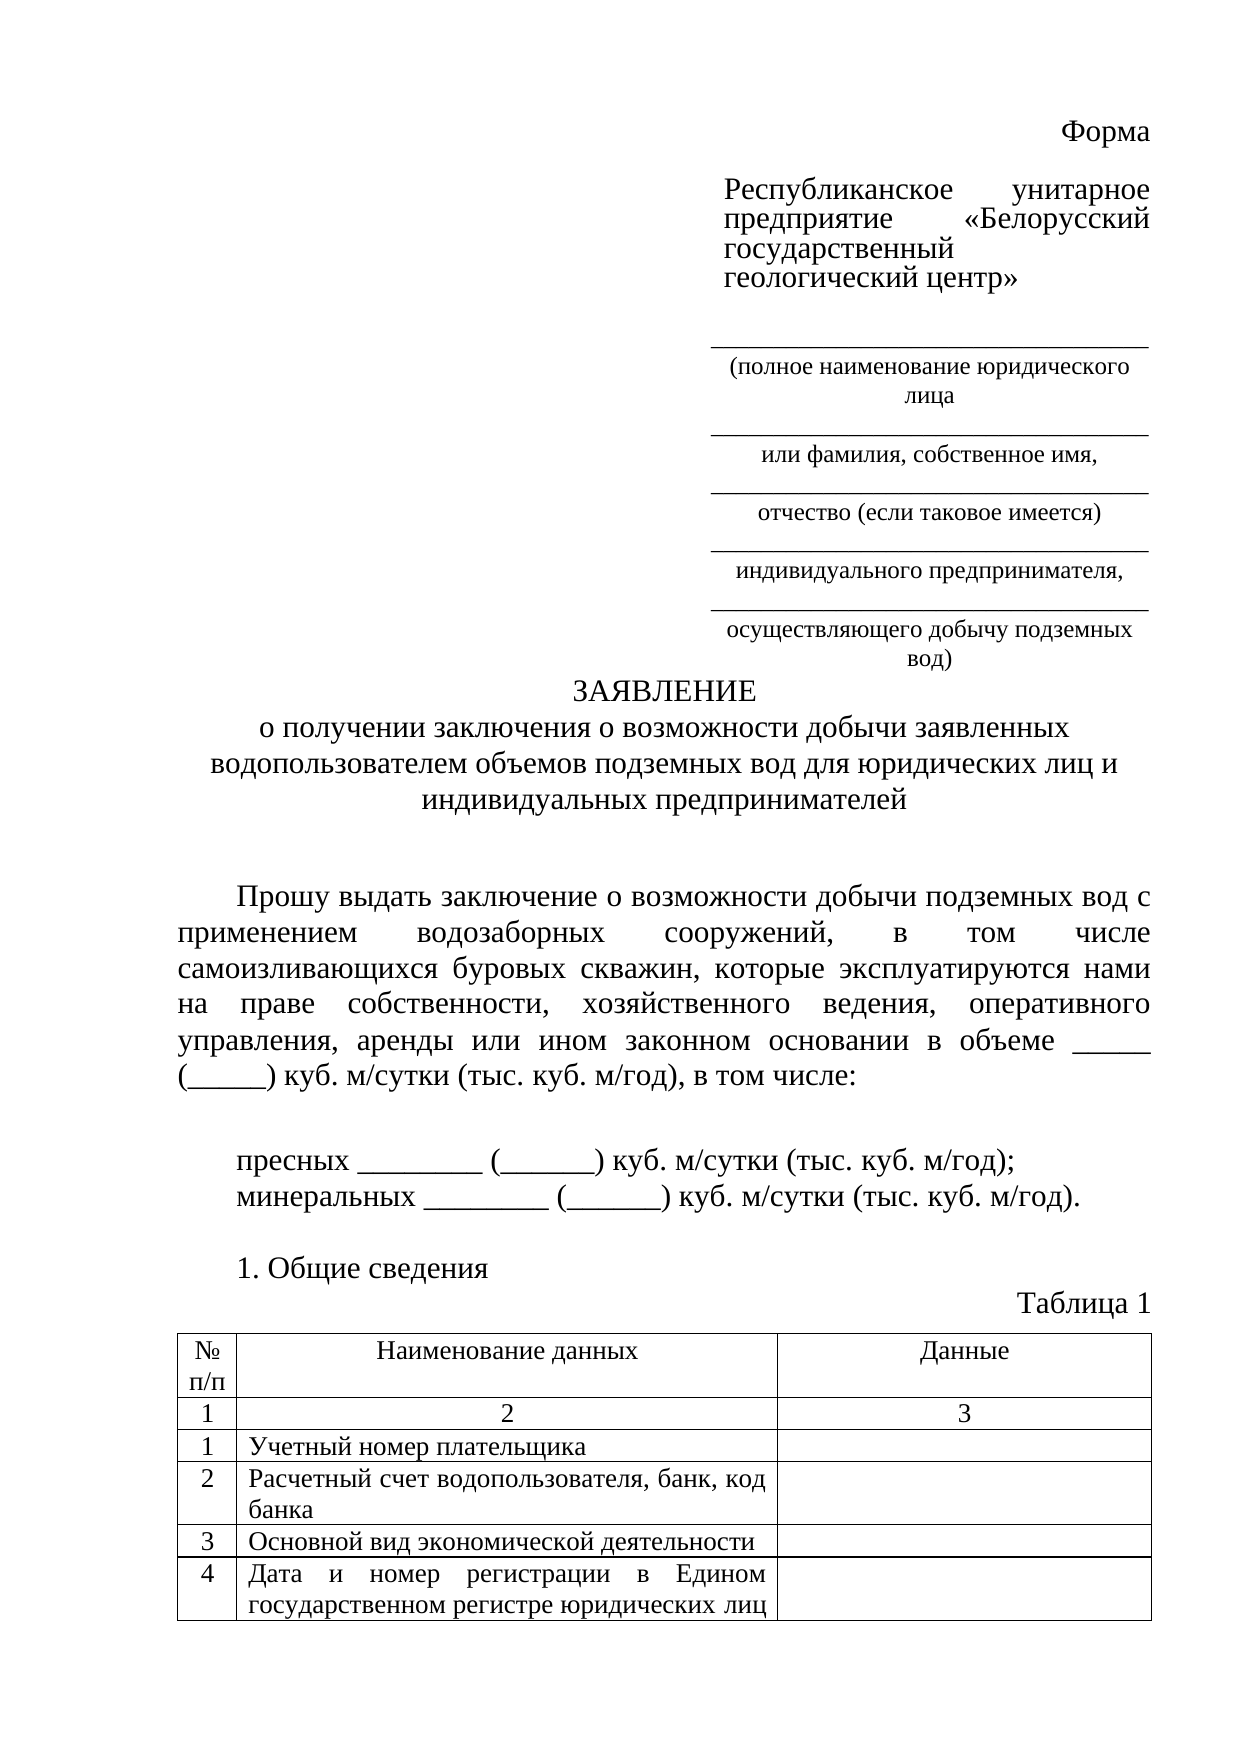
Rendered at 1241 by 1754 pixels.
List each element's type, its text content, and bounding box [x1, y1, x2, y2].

table_cell 4 [178, 1558, 236, 1620]
text Таблица 1 [177, 1285, 1152, 1321]
table_header Данные [778, 1334, 1151, 1397]
table_cell [778, 1430, 1151, 1461]
text Республиканское унитарное предприятие «Белорусский государственный геологический центр» [723, 176, 1150, 293]
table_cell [237, 1558, 777, 1620]
text ЗАЯВЛЕНИЕ о получении заключения о возможности добычи заявленных водопользователем объемов подземных вод для юридических лиц и индивидуальных предпринимателей [177, 672, 1152, 816]
table_cell 2 [237, 1398, 777, 1429]
table_header № п/п [178, 1334, 236, 1397]
table_cell Расчетный счет водопользователя, банк, код банка [237, 1462, 777, 1524]
text пресных ________ (______) куб. м/сутки (тыс. куб. м/год); [177, 1141, 1152, 1177]
text Форма [738, 118, 1150, 147]
text ___________________________________ (полное наименование юридического лица ___________________________________ или фамилия, собственное имя, ___________________________________ отчество (если таковое имеется) ___________________________________ индивидуального предпринимателя, ___________________________________ осуществляющего добычу подземных вод) [709, 322, 1150, 672]
table_cell 1 [178, 1430, 236, 1461]
table_cell Основной вид экономической деятельности [237, 1525, 777, 1556]
table_cell 1 [178, 1398, 236, 1429]
text минеральных ________ (______) куб. м/сутки (тыс. куб. м/год). [177, 1177, 1152, 1213]
table_cell Учетный номер плательщика [237, 1430, 777, 1461]
table_cell 2 [178, 1462, 236, 1524]
table_cell [778, 1558, 1151, 1620]
text 1. Общие сведения [177, 1249, 1152, 1285]
table_cell [778, 1462, 1151, 1524]
table_header Наименование данных [237, 1334, 777, 1397]
table_cell [778, 1525, 1151, 1556]
table_cell 3 [778, 1398, 1151, 1429]
text Прошу выдать заключение о возможности добычи подземных вод с применением водозаборных сооружений, в том числе самоизливающихся буровых скважин, которые эксплуатируются нами на праве собственности, хозяйственного ведения, оперативного управления, аренды или ином законном основании в объеме _____ (_____) куб. м/сутки (тыс. куб. м/год), в том числе: [177, 877, 1152, 1093]
table_cell 3 [178, 1525, 236, 1556]
